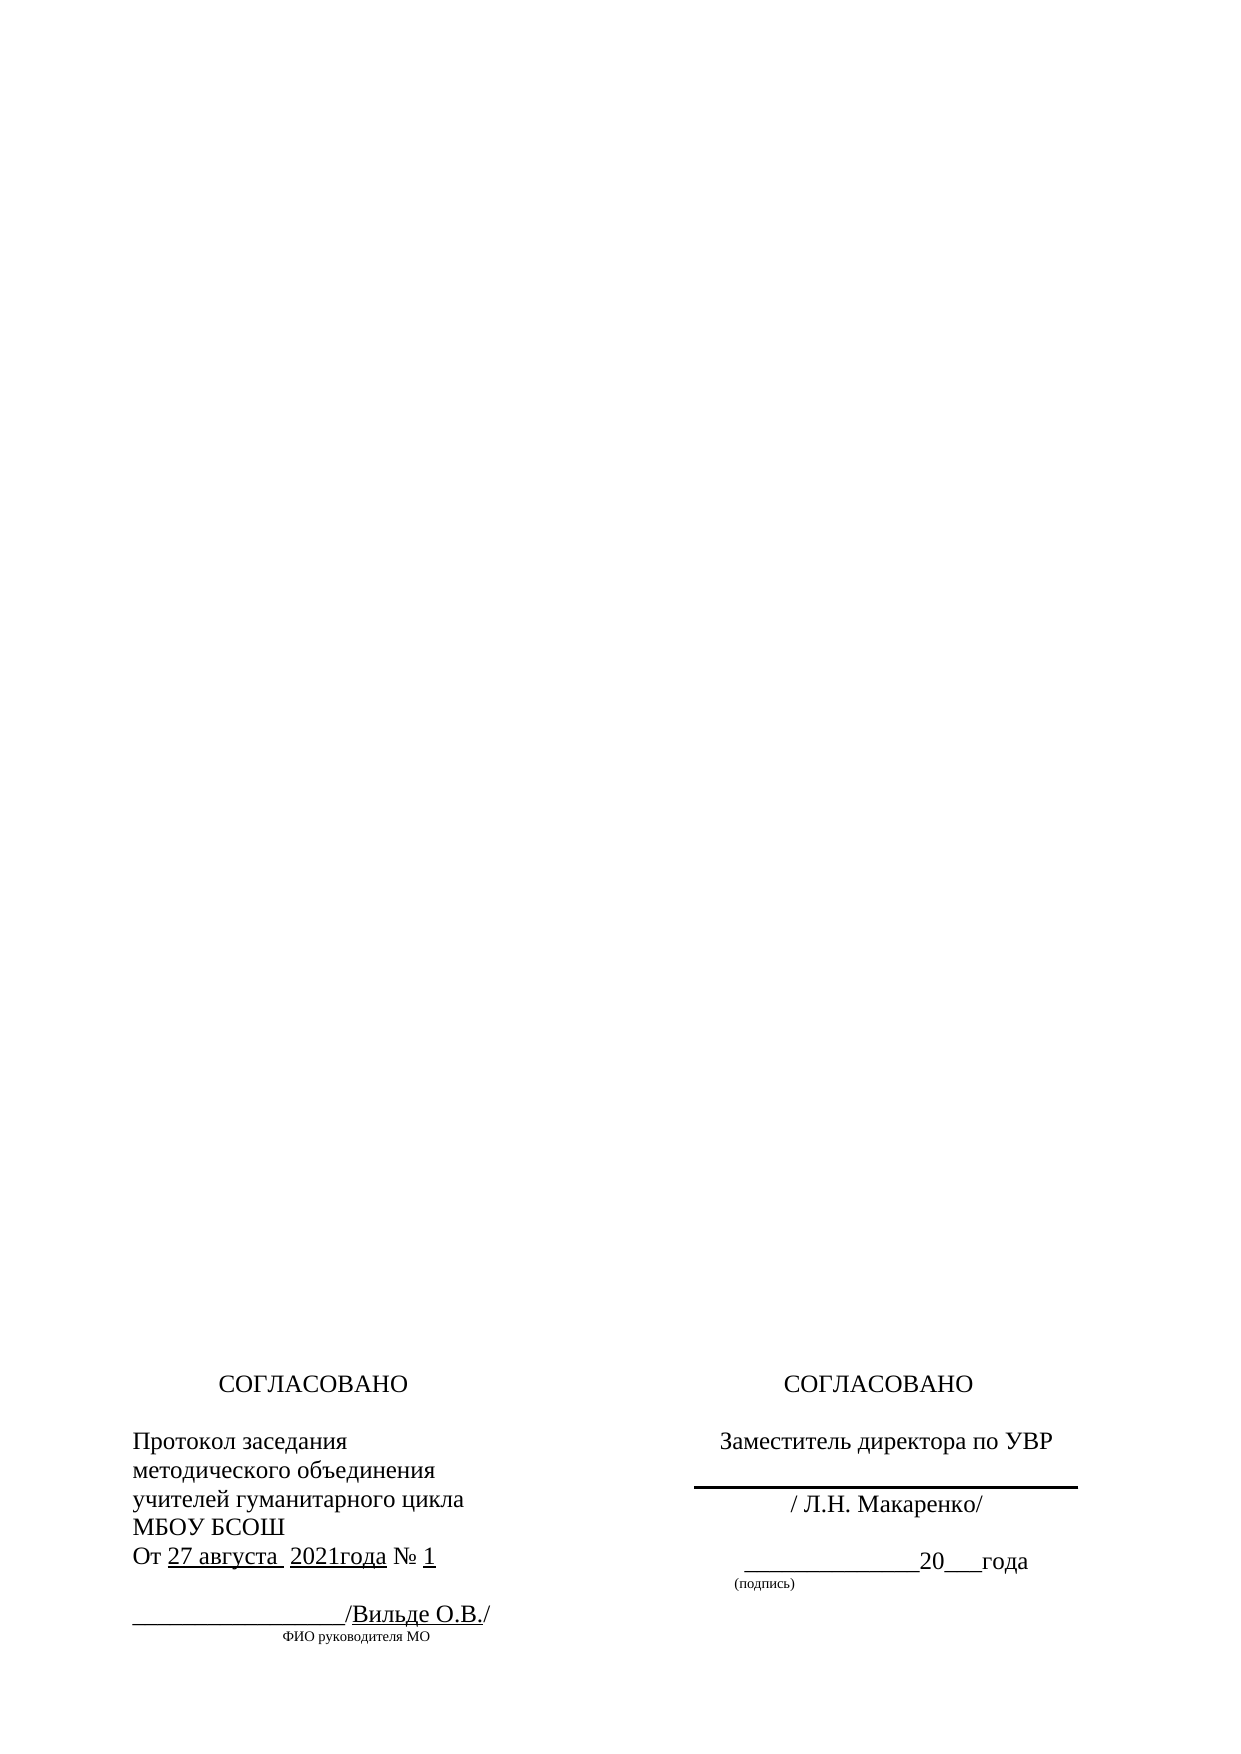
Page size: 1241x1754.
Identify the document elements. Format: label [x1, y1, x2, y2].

table_header [121, 75, 591, 1656]
table_header [591, 75, 1119, 1656]
